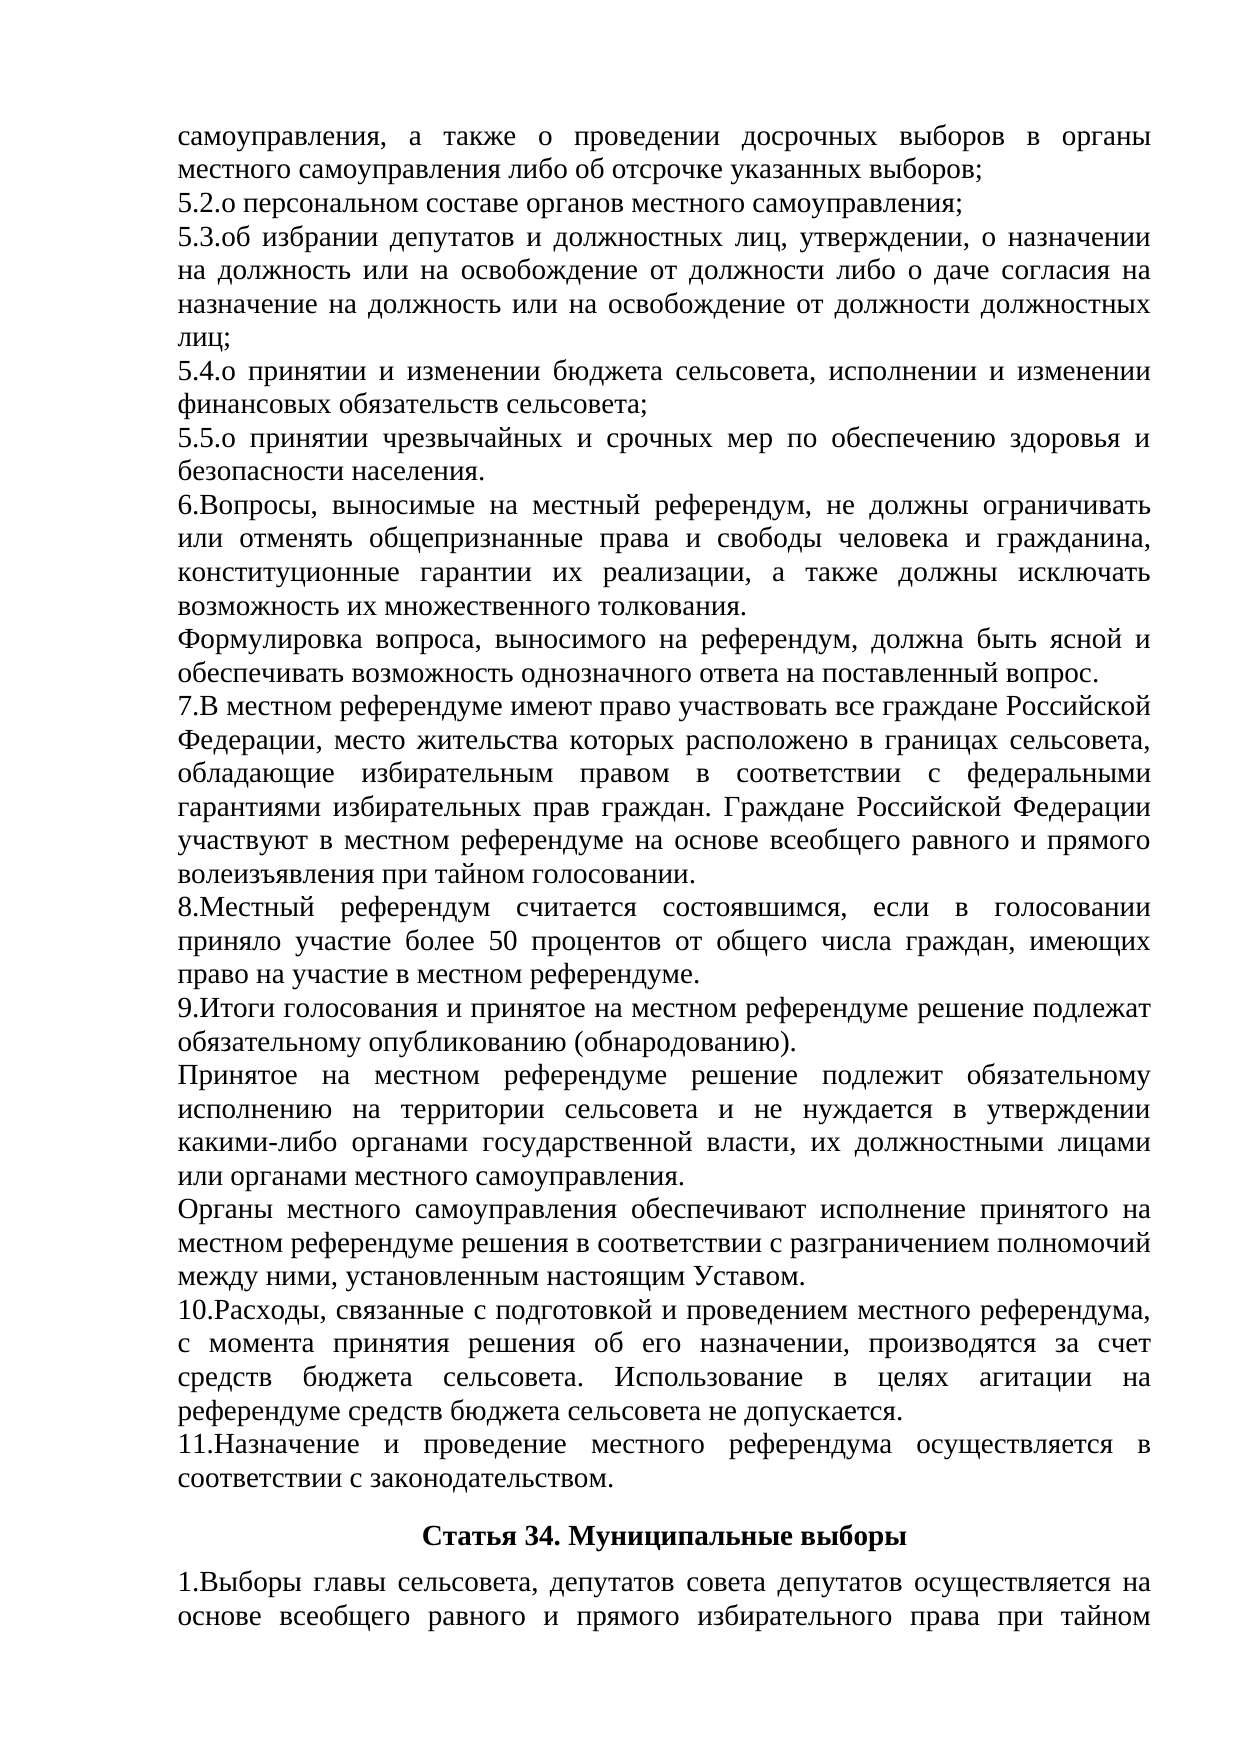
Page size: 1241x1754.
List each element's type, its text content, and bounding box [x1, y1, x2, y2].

text Статья 34. Муниципальные выборы [177, 1518, 1152, 1552]
text 5.2.о персональном составе органов местного самоуправления; [177, 185, 1152, 219]
text Органы местного самоуправления обеспечивают исполнение принятого на местном референдуме решения в соответствии с разграничением полномочий между ними, установленным настоящим Уставом. [177, 1191, 1152, 1292]
text 5.4.о принятии и изменении бюджета сельсовета, исполнении и изменении финансовых обязательств сельсовета; [177, 353, 1152, 420]
text 10.Расходы, связанные с подготовкой и проведением местного референдума, с момента принятия решения об его назначении, производятся за счет средств бюджета сельсовета. Использование в целях агитации на референдуме средств бюджета сельсовета не допускается. [177, 1292, 1152, 1426]
text Формулировка вопроса, выносимого на референдум, должна быть ясной и обеспечивать возможность однозначного ответа на поставленный вопрос. [177, 621, 1152, 688]
text 9.Итоги голосования и принятое на местном референдуме решение подлежат обязательному опубликованию (обнародованию). [177, 990, 1152, 1057]
text 7.В местном референдуме имеют право участвовать все граждане Российской Федерации, место жительства которых расположено в границах сельсовета, обладающие избирательным правом в соответствии с федеральными гарантиями избирательных прав граждан. Граждане Российской Федерации участвуют в местном референдуме на основе всеобщего равного и прямого волеизъявления при тайном голосовании. [177, 688, 1152, 889]
text 5.5.о принятии чрезвычайных и срочных мер по обеспечению здоровья и безопасности населения. [177, 420, 1152, 487]
text Принятое на местном референдуме решение подлежит обязательному исполнению на территории сельсовета и не нуждается в утверждении какими-либо органами государственной власти, их должностными лицами или органами местного самоуправления. [177, 1057, 1152, 1191]
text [177, 118, 1152, 185]
text 5.3.об избрании депутатов и должностных лиц, утверждении, о назначении на должность или на освобождение от должности либо о даче согласия на назначение на должность или на освобождение от должности должностных лиц; [177, 219, 1152, 353]
text 11.Назначение и проведение местного референдума осуществляется в соответствии с законодательством. [177, 1426, 1152, 1493]
text 8.Местный референдум считается состоявшимся, если в голосовании приняло участие более 50 процентов от общего числа граждан, имеющих право на участие в местном референдуме. [177, 889, 1152, 990]
text 6.Вопросы, выносимые на местный референдум, не должны ограничивать или отменять общепризнанные права и свободы человека и гражданина, конституционные гарантии их реализации, а также должны исключать возможность их множественного толкования. [177, 487, 1152, 621]
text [177, 1564, 1152, 1631]
